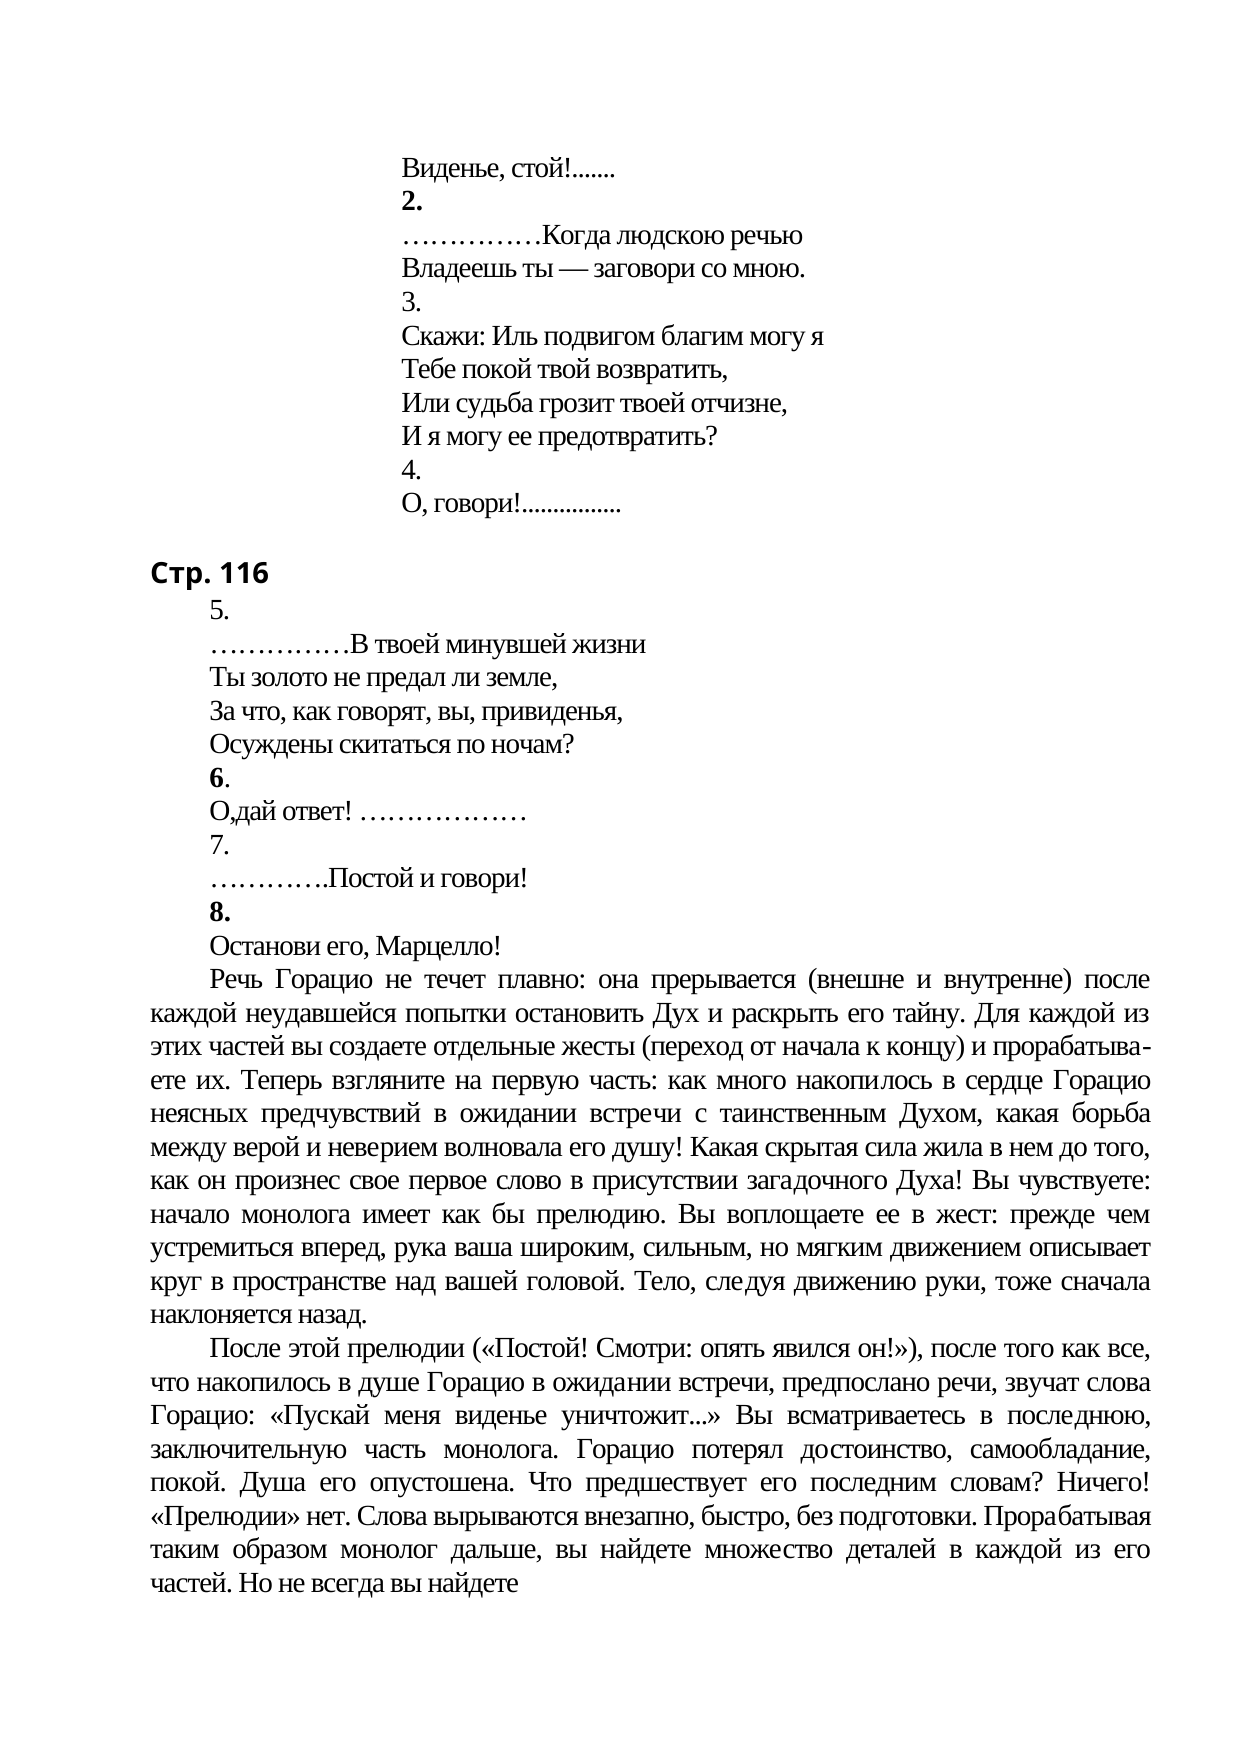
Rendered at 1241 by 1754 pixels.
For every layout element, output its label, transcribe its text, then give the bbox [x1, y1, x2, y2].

text 4. [401, 452, 1151, 485]
text Скажи: Иль подвигом благим могу я [401, 318, 1151, 351]
text Виденье, стой!....... [401, 150, 1151, 183]
text 6. [150, 760, 1151, 793]
text ……………В твоей минувшей жизни [150, 626, 1151, 659]
text Останови его, Марцелло! [150, 928, 1151, 961]
text И я могу ее предотвратить? [401, 418, 1151, 452]
text Ты золото не предал ли земле, [150, 659, 1151, 693]
text ………….Постой и говори! [150, 861, 1151, 894]
text Тебе покой твой возвратить, [401, 351, 1151, 385]
text После этой прелюдии («Постой! Смотри: опять явился он!»), после того как все, что накопилось в душе Горацио в ожидании встречи, предпослано речи, звучат слова Горацио: «Пускай меня виденье уничтожит...» Вы всматриваетесь в последнюю, заключительную часть монолога. Горацио потерял достоинство, самообладание, покой. Душа его опустошена. Что предшествует его последним словам? Ничего! «Прелюдии» нет. Слова вырываются внезапно, быстро, без подготовки. Прорабатывая таким образом монолог дальше, вы найдете множество деталей в каждой из его частей. Но не всегда вы найдете [150, 1330, 1151, 1598]
text Осуждены скитаться по ночам? [150, 726, 1151, 760]
text Стр. 116 [150, 552, 1151, 592]
text За что, как говорят, вы, привиденья, [150, 693, 1151, 726]
text Или судьба грозит твоей отчизне, [401, 385, 1151, 418]
text 5. [150, 592, 1151, 626]
text ……………Когда людскою речью [401, 217, 1151, 251]
text 2. [401, 183, 1151, 217]
text 7. [150, 827, 1151, 861]
text О, говори!................ [401, 485, 1151, 519]
text 8. [150, 894, 1151, 928]
text Речь Горацио не течет плавно: она прерывается (внешне и внутренне) после каждой неудавшейся попытки остановить Дух и раскрыть его тайну. Для каждой из этих частей вы создаете отдельные жесты (переход от начала к концу) и прорабатываете их. Теперь взгляните на первую часть: как много накопилось в сердце Горацио неясных предчувствий в ожидании встречи с таинственным Духом, какая борьба между верой и неверием волновала его душу! Какая скрытая сила жила в нем до того, как он произнес свое первое слово в присутствии загадочного Духа! Вы чувствуете: начало монолога имеет как бы прелюдию. Вы воплощаете ее в жест: прежде чем устремиться вперед, рука ваша широким, сильным, но мягким движением описывает круг в пространстве над вашей головой. Тело, следуя движению руки, тоже сначала наклоняется назад. [150, 961, 1151, 1330]
text 3. [401, 284, 1151, 318]
text Владеешь ты — заговори со мною. [401, 251, 1151, 284]
text О,дай ответ! ……………… [150, 793, 1151, 827]
